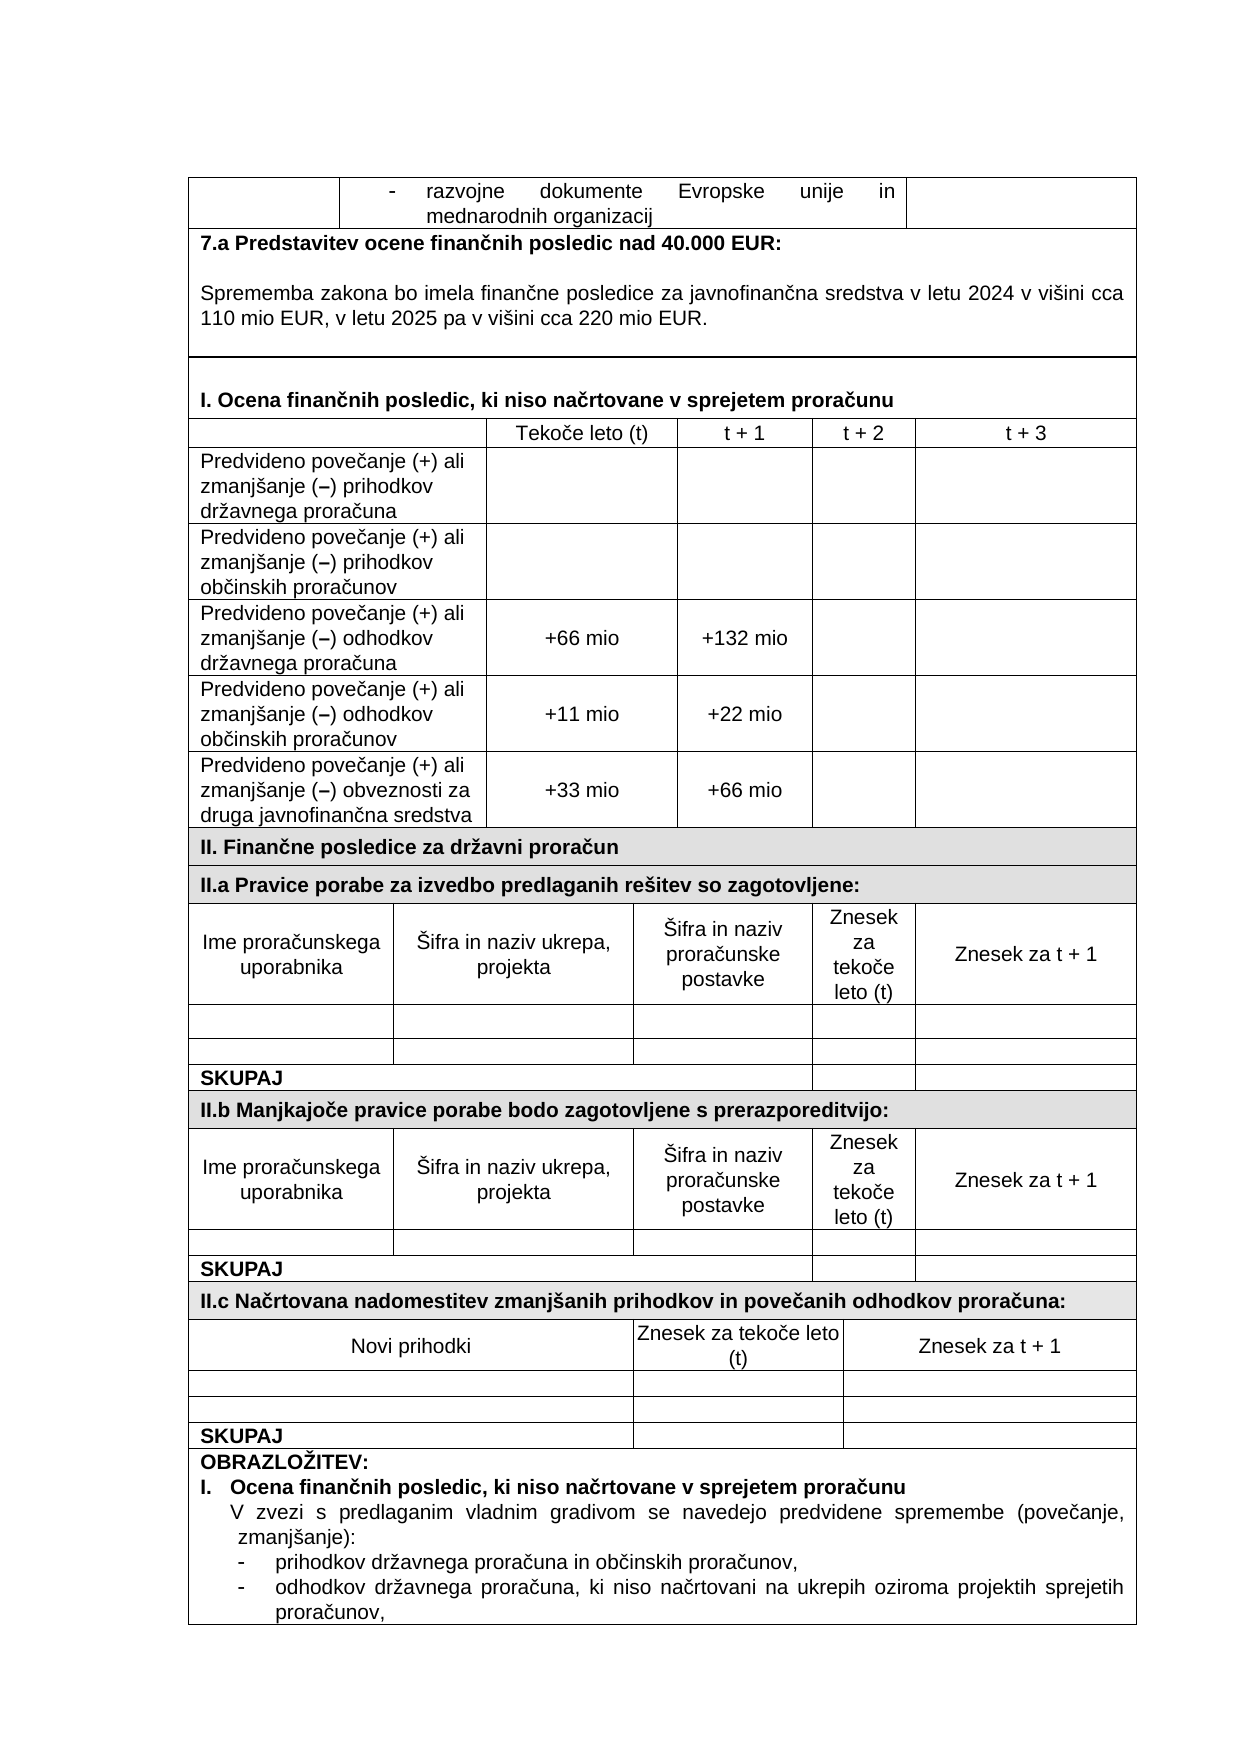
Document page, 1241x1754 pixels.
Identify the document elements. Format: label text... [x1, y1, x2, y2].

table_cell I. Ocena finančnih posledic, ki niso načrtovane v sprejetem proračunu [189, 358, 1136, 418]
table_cell [189, 1039, 393, 1064]
table_cell [916, 1230, 1136, 1255]
table_cell [189, 1371, 633, 1396]
table_cell Novi prihodki [189, 1320, 633, 1370]
table_cell Predvideno povečanje (+) ali zmanjšanje (–) obveznosti za druga javnofinančna sredstva [189, 752, 486, 827]
table_cell Šifra in naziv ukrepa, projekta [394, 1129, 633, 1229]
table_cell [844, 1423, 1136, 1448]
table_cell [916, 752, 1136, 827]
table_cell [813, 1256, 915, 1281]
table_cell SKUPAJ [189, 1423, 633, 1448]
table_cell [340, 178, 906, 228]
table_cell Predvideno povečanje (+) ali zmanjšanje (–) prihodkov državnega proračuna [189, 448, 486, 523]
table_cell [189, 1005, 393, 1038]
table_cell [813, 600, 915, 675]
table_cell II. Finančne posledice za državni proračun [189, 828, 1136, 865]
table_cell [844, 1371, 1136, 1396]
table_cell f) [189, 178, 339, 228]
table_cell [916, 1256, 1136, 1281]
table_cell [634, 1423, 843, 1448]
table_cell [916, 448, 1136, 523]
table_cell [678, 448, 812, 523]
table_cell [813, 524, 915, 599]
table_cell [394, 1230, 633, 1255]
table_cell [916, 676, 1136, 751]
table_cell Ime proračunskega uporabnika [189, 904, 393, 1004]
table_cell 7.a Predstavitev ocene finančnih posledic nad 40.000 EUR: Sprememba zakona bo imela finančne posledice za javnofinančna sredstva v letu 2024 v višini cca 110 mio EUR, v letu 2025 pa v višini cca 220 mio EUR. [189, 229, 1136, 356]
table_cell t + 2 [813, 419, 915, 447]
table_cell Šifra in naziv proračunske postavke [634, 1129, 812, 1229]
table_cell [189, 419, 486, 447]
table_cell NE [907, 178, 1136, 228]
table_cell [844, 1397, 1136, 1422]
table_cell II.b Manjkajoče pravice porabe bodo zagotovljene s prerazporeditvijo: [189, 1091, 1136, 1128]
table_cell Tekoče leto (t) [487, 419, 677, 447]
table_cell Šifra in naziv ukrepa, projekta [394, 904, 633, 1004]
table_cell [813, 1039, 915, 1064]
table_cell Znesek za tekoče leto (t) [634, 1320, 843, 1370]
table_cell SKUPAJ [189, 1065, 812, 1090]
table_cell [394, 1005, 633, 1038]
table_cell +132 mio [678, 600, 812, 675]
table_cell II.c Načrtovana nadomestitev zmanjšanih prihodkov in povečanih odhodkov proračuna: [189, 1282, 1136, 1319]
table_cell Predvideno povečanje (+) ali zmanjšanje (–) odhodkov občinskih proračunov [189, 676, 486, 751]
table_cell [916, 1039, 1136, 1064]
table_cell Ime proračunskega uporabnika [189, 1129, 393, 1229]
table_cell t + 1 [678, 419, 812, 447]
table_cell +66 mio [487, 600, 677, 675]
table_cell [813, 1005, 915, 1038]
table_cell Znesek za t + 1 [844, 1320, 1136, 1370]
table_cell Znesek za tekoče leto (t) [813, 904, 915, 1004]
table_cell SKUPAJ [189, 1256, 812, 1281]
table_cell [916, 1065, 1136, 1090]
table_cell +33 mio [487, 752, 677, 827]
table_cell II.a Pravice porabe za izvedbo predlaganih rešitev so zagotovljene: [189, 866, 1136, 903]
table_cell [487, 524, 677, 599]
table_cell Znesek za t + 1 [916, 904, 1136, 1004]
table_cell t + 3 [916, 419, 1136, 447]
table_cell Šifra in naziv proračunske postavke [634, 904, 812, 1004]
table_cell [916, 524, 1136, 599]
table_cell [813, 1230, 915, 1255]
table_cell [634, 1371, 843, 1396]
table_cell +22 mio [678, 676, 812, 751]
table_cell [189, 1397, 633, 1422]
table_cell [634, 1005, 812, 1038]
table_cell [189, 1449, 1136, 1624]
table_cell +66 mio [678, 752, 812, 827]
table_cell [916, 1005, 1136, 1038]
table_cell [394, 1039, 633, 1064]
table_cell [634, 1397, 843, 1422]
table_cell [813, 1065, 915, 1090]
table_cell [813, 676, 915, 751]
table_cell Predvideno povečanje (+) ali zmanjšanje (–) odhodkov državnega proračuna [189, 600, 486, 675]
table_cell [189, 1230, 393, 1255]
table_cell [487, 448, 677, 523]
table_cell [634, 1230, 812, 1255]
table_cell [678, 524, 812, 599]
table_cell +11 mio [487, 676, 677, 751]
table_cell Znesek za tekoče leto (t) [813, 1129, 915, 1229]
table_cell [813, 448, 915, 523]
table_cell [916, 600, 1136, 675]
table_cell [634, 1039, 812, 1064]
table_cell Predvideno povečanje (+) ali zmanjšanje (–) prihodkov občinskih proračunov [189, 524, 486, 599]
table_cell [813, 752, 915, 827]
table_cell Znesek za t + 1 [916, 1129, 1136, 1229]
